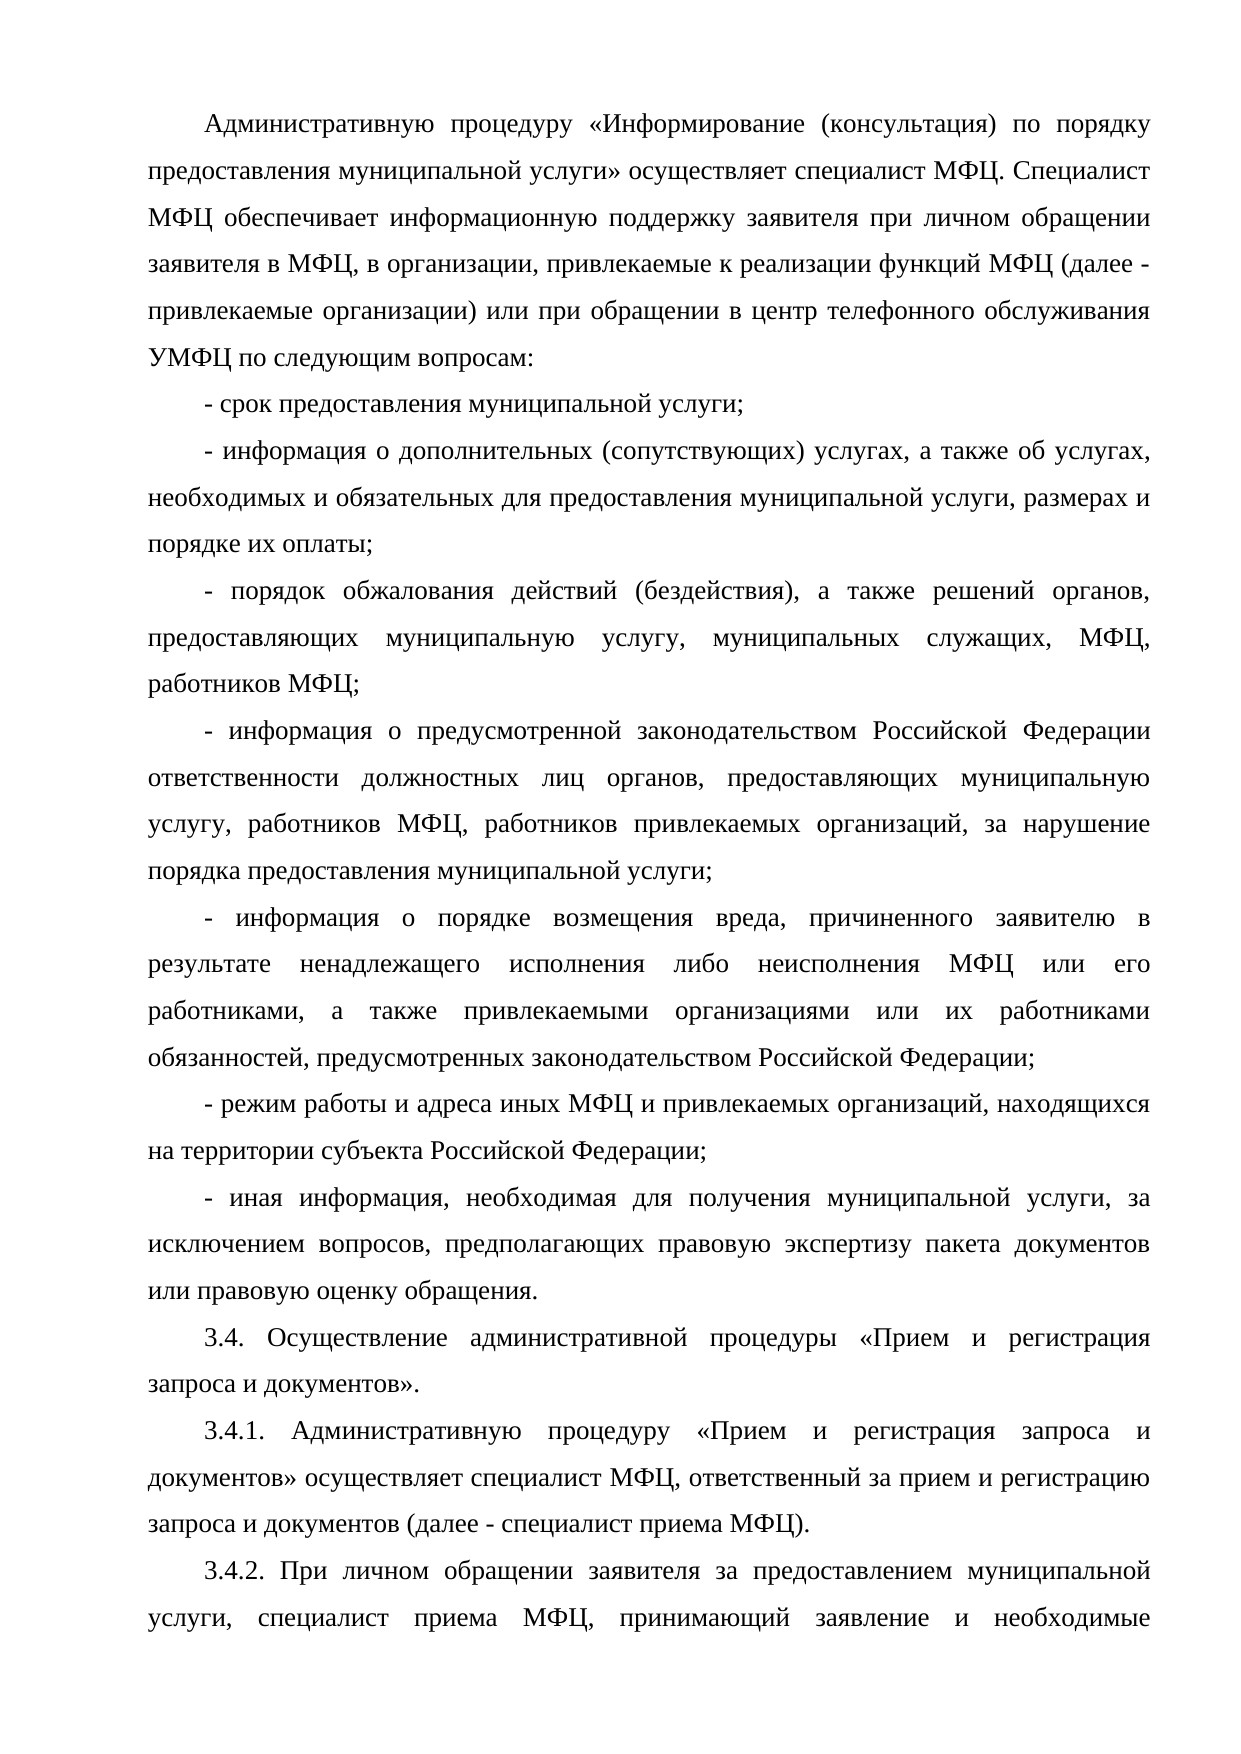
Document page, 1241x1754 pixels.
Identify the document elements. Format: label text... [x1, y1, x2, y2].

text - информация о дополнительных (сопутствующих) услугах, а также об услугах, необходимых и обязательных для предоставления муниципальной услуги, размерах и порядке их оплаты; [148, 434, 1152, 558]
text - информация о предусмотренной законодательством Российской Федерации ответственности должностных лиц органов, предоставляющих муниципальную услугу, работников МФЦ, работников привлекаемых организаций, за нарушение порядка предоставления муниципальной услуги; [148, 714, 1152, 885]
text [148, 1554, 1152, 1632]
text - режим работы и адреса иных МФЦ и привлекаемых организаций, находящихся на территории субъекта Российской Федерации; [148, 1087, 1152, 1165]
text - информация о порядке возмещения вреда, причиненного заявителю в результате ненадлежащего исполнения либо неисполнения МФЦ или его работниками, а также привлекаемыми организациями или их работниками обязанностей, предусмотренных законодательством Российской Федерации; [148, 901, 1152, 1072]
text - порядок обжалования действий (бездействия), а также решений органов, предоставляющих муниципальную услугу, муниципальных служащих, МФЦ, работников МФЦ; [148, 574, 1152, 698]
text Административную процедуру «Информирование (консультация) по порядку предоставления муниципальной услуги» осуществляет специалист МФЦ. Специалист МФЦ обеспечивает информационную поддержку заявителя при личном обращении заявителя в МФЦ, в организации, привлекаемые к реализации функций МФЦ (далее - привлекаемые организации) или при обращении в центр телефонного обслуживания УМФЦ по следующим вопросам: [148, 107, 1152, 372]
text 3.4. Осуществление административной процедуры «Прием и регистрация запроса и документов». [148, 1321, 1152, 1398]
text 3.4.1. Административную процедуру «Прием и регистрация запроса и документов» осуществляет специалист МФЦ, ответственный за прием и регистрацию запроса и документов (далее - специалист приема МФЦ). [148, 1414, 1152, 1538]
text - срок предоставления муниципальной услуги; [148, 387, 1152, 418]
text - иная информация, необходимая для получения муниципальной услуги, за исключением вопросов, предполагающих правовую экспертизу пакета документов или правовую оценку обращения. [148, 1181, 1152, 1305]
